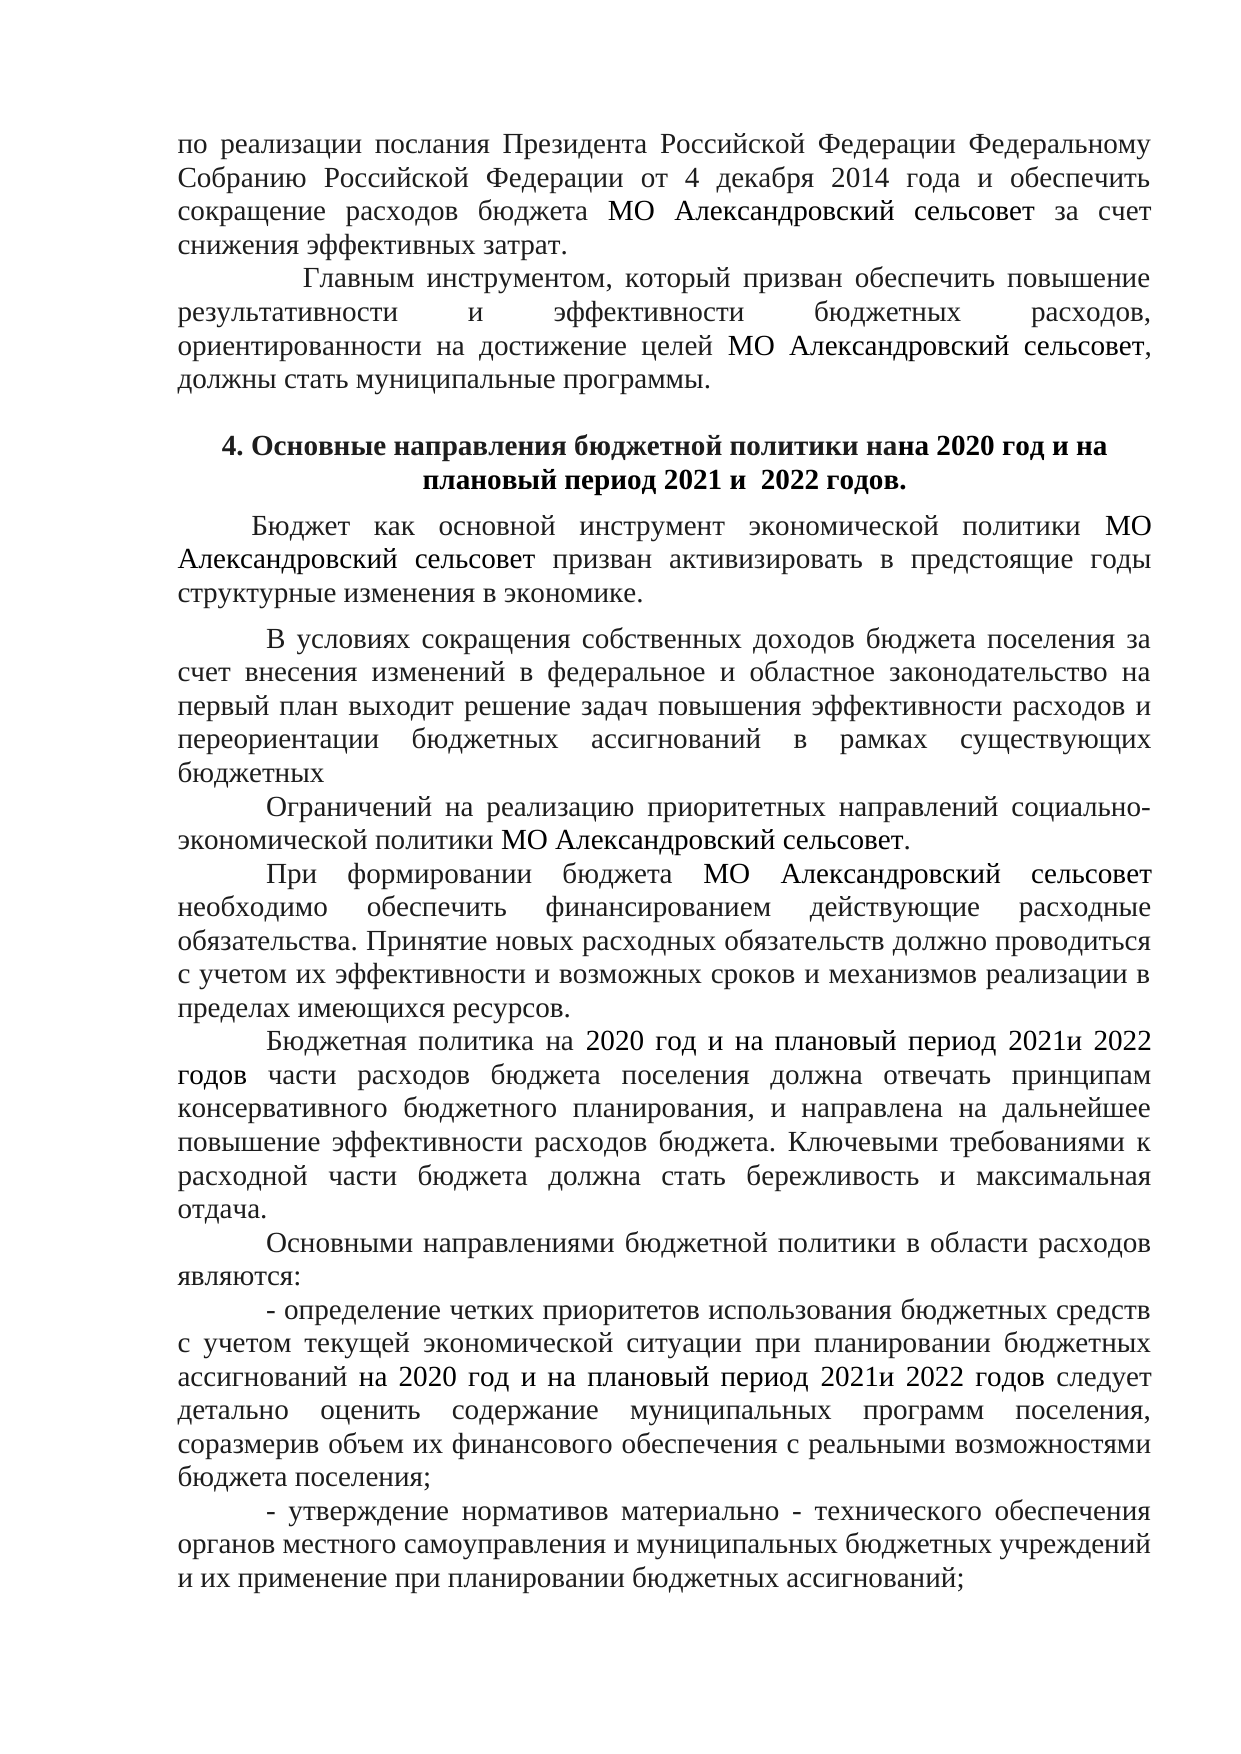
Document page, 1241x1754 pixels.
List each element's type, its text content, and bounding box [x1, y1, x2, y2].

text - определение четких приоритетов использования бюджетных средств с учетом текущей экономической ситуации при планировании бюджетных ассигнований на 2020 год и на плановый период 2021и 2022 годов следует детально оценить содержание муниципальных программ поселения, соразмерив объем их финансового обеспечения с реальными возможностями бюджета поселения; [177, 1292, 1152, 1493]
text Бюджет как основной инструмент экономической политики МО Александровский сельсовет призван активизировать в предстоящие годы структурные изменения в экономике. [177, 508, 1152, 608]
text Главным инструментом, который призван обеспечить повышение результативности и эффективности бюджетных расходов, ориентированности на достижение целей МО Александровский сельсовет, должны стать муниципальные программы. [177, 261, 1152, 395]
text В условиях сокращения собственных доходов бюджета поселения за счет внесения изменений в федеральное и областное законодательство на первый план выходит решение задач повышения эффективности расходов и переориентации бюджетных ассигнований в рамках существующих бюджетных [177, 621, 1152, 789]
text Ограничений на реализацию приоритетных направлений социально- экономической политики МО Александровский сельсовет. [177, 789, 1152, 856]
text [177, 126, 1152, 261]
text 4. Основные направления бюджетной политики нана 2020 год и на плановый период 2021 и 2022 годов. [177, 428, 1152, 495]
text Бюджетная политика на 2020 год и на плановый период 2021и 2022 годов части расходов бюджета поселения должна отвечать принципам консервативного бюджетного планирования, и направлена на дальнейшее повышение эффективности расходов бюджета. Ключевыми требованиями к расходной части бюджета должна стать бережливость и максимальная отдача. [177, 1023, 1152, 1225]
text Основными направлениями бюджетной политики в области расходов являются: [177, 1225, 1152, 1292]
text При формировании бюджета МО Александровский сельсовет необходимо обеспечить финансированием действующие расходные обязательства. Принятие новых расходных обязательств должно проводиться с учетом их эффективности и возможных сроков и механизмов реализации в пределах имеющихся ресурсов. [177, 856, 1152, 1023]
text - утверждение нормативов материально - технического обеспечения органов местного самоуправления и муниципальных бюджетных учреждений и их применение при планировании бюджетных ассигнований; [177, 1493, 1152, 1594]
